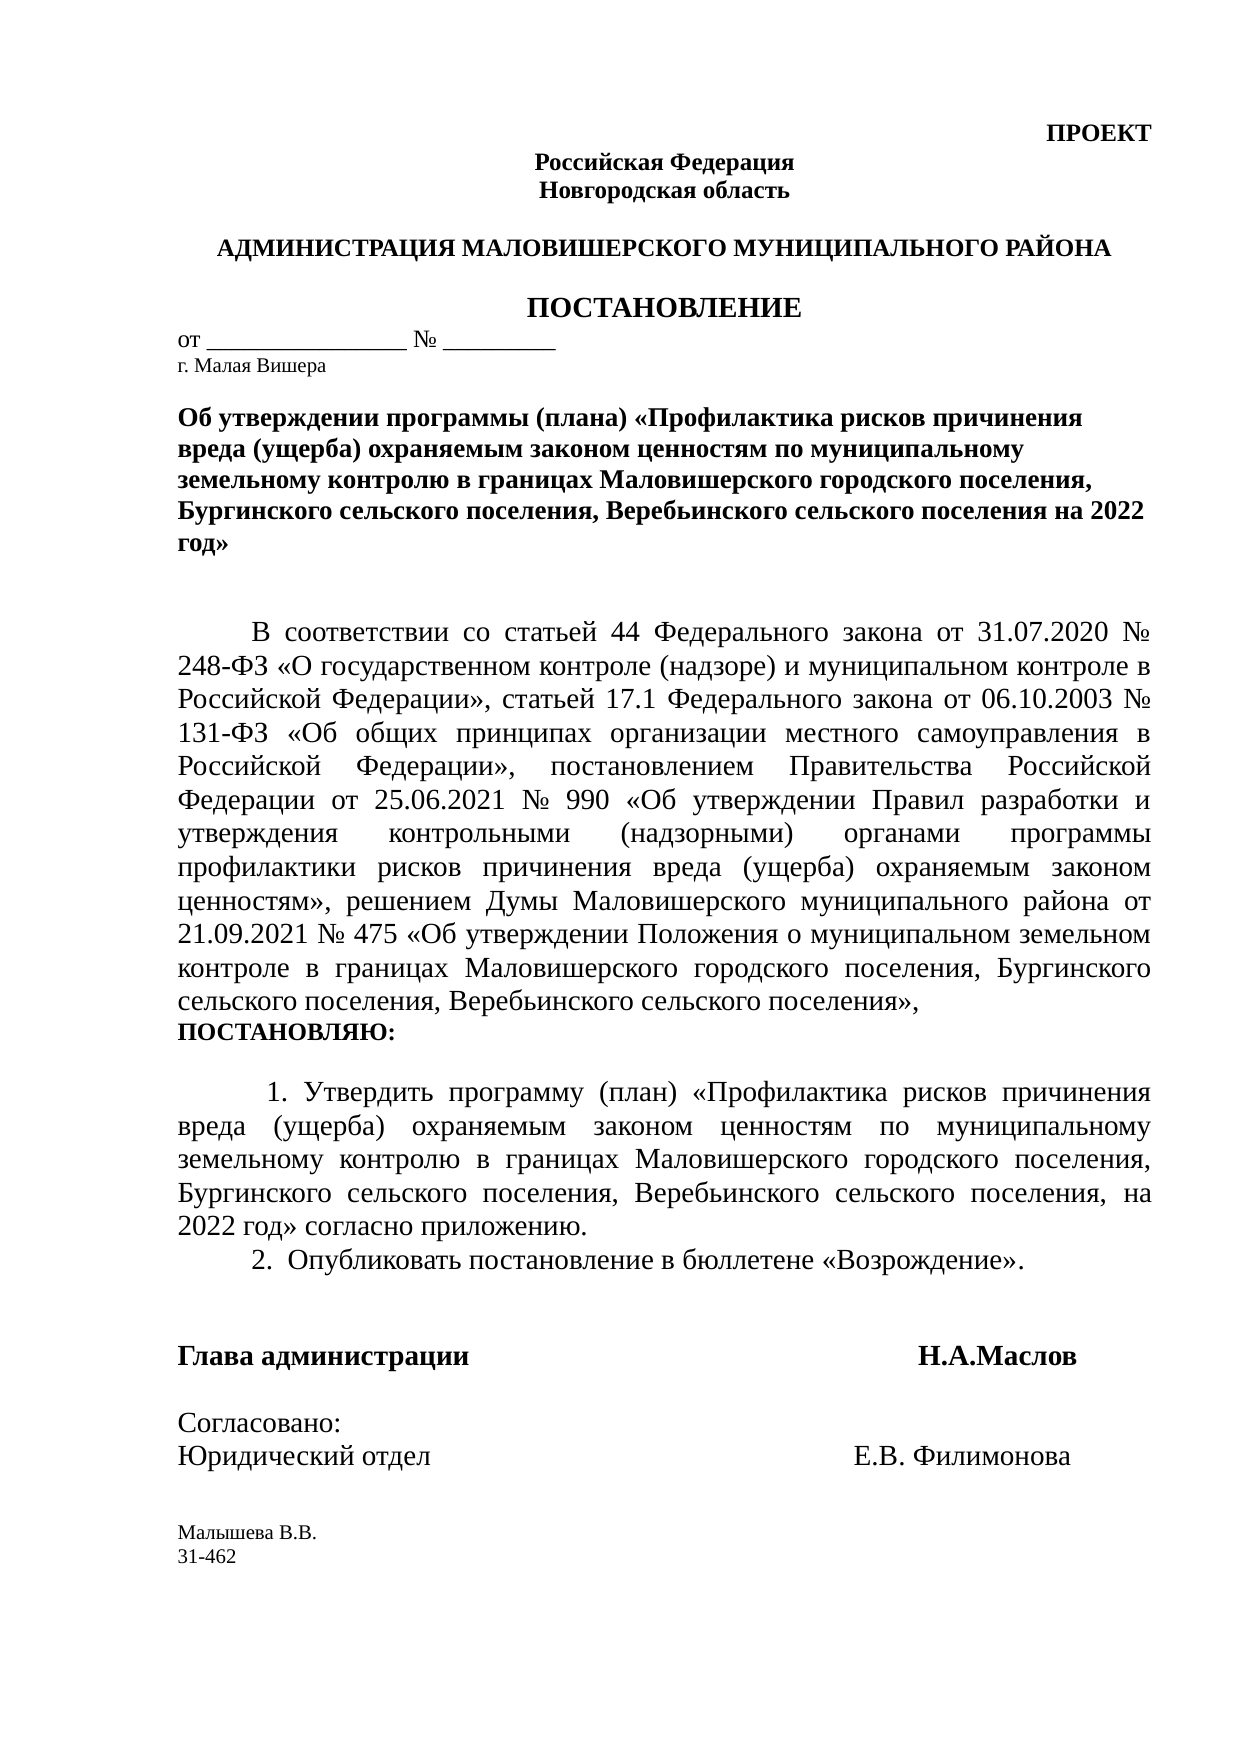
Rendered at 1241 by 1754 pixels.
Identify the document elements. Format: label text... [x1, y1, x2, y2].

text г. Малая Вишера [177, 353, 1152, 377]
text Малышева В.В. [177, 1520, 1152, 1544]
text ПОСТАНОВЛЕНИЕ [177, 291, 1152, 324]
text Новгородская область [177, 176, 1152, 204]
text от ________________ № _________ [177, 324, 1152, 353]
text ПОСТАНОВЛЯЮ: [177, 1017, 1152, 1046]
text 1. Утвердить программу (план) «Профилактика рисков причинения вреда (ущерба) охраняемым законом ценностям по муниципальному земельному контролю в границах Маловишерского городского поселения, Бургинского сельского поселения, Веребьинского сельского поселения, на 2022 год» согласно приложению. [177, 1074, 1152, 1242]
text 31-462 [177, 1544, 1152, 1568]
text Об утверждении программы (плана) «Профилактика рисков причинения вреда (ущерба) охраняемым законом ценностям по муниципальному земельному контролю в границах Маловишерского городского поселения, Бургинского сельского поселения, Веребьинского сельского поселения на 2022 год» [177, 401, 1152, 557]
text Согласовано: [177, 1405, 1152, 1438]
text 2. Опубликовать постановление в бюллетене «Возрождение». [251, 1242, 1152, 1276]
text АДМИНИСТРАЦИЯ МАЛОВИШЕРСКОГО МУНИЦИПАЛЬНОГО РАЙОНА [177, 233, 1152, 262]
text ПРОЕКТ [177, 118, 1152, 147]
text Юридический отдел Е.В. Филимонова [177, 1438, 1152, 1472]
text В соответствии со статьей 44 Федерального закона от 31.07.2020 № 248-ФЗ «О государственном контроле (надзоре) и муниципальном контроле в Российской Федерации», статьей 17.1 Федерального закона от 06.10.2003 № 131-ФЗ «Об общих принципах организации местного самоуправления в Российской Федерации», постановлением Правительства Российской Федерации от 25.06.2021 № 990 «Об утверждении Правил разработки и утверждения контрольными (надзорными) органами программы профилактики рисков причинения вреда (ущерба) охраняемым законом ценностям», решением Думы Маловишерского муниципального района от 21.09.2021 № 475 «Об утверждении Положения о муниципальном земельном контроле в границах Маловишерского городского поселения, Бургинского сельского поселения, Веребьинского сельского поселения», [177, 614, 1152, 1017]
text Глава администрации Н.А.Маслов [177, 1338, 1152, 1371]
text Российская Федерация [177, 147, 1152, 176]
